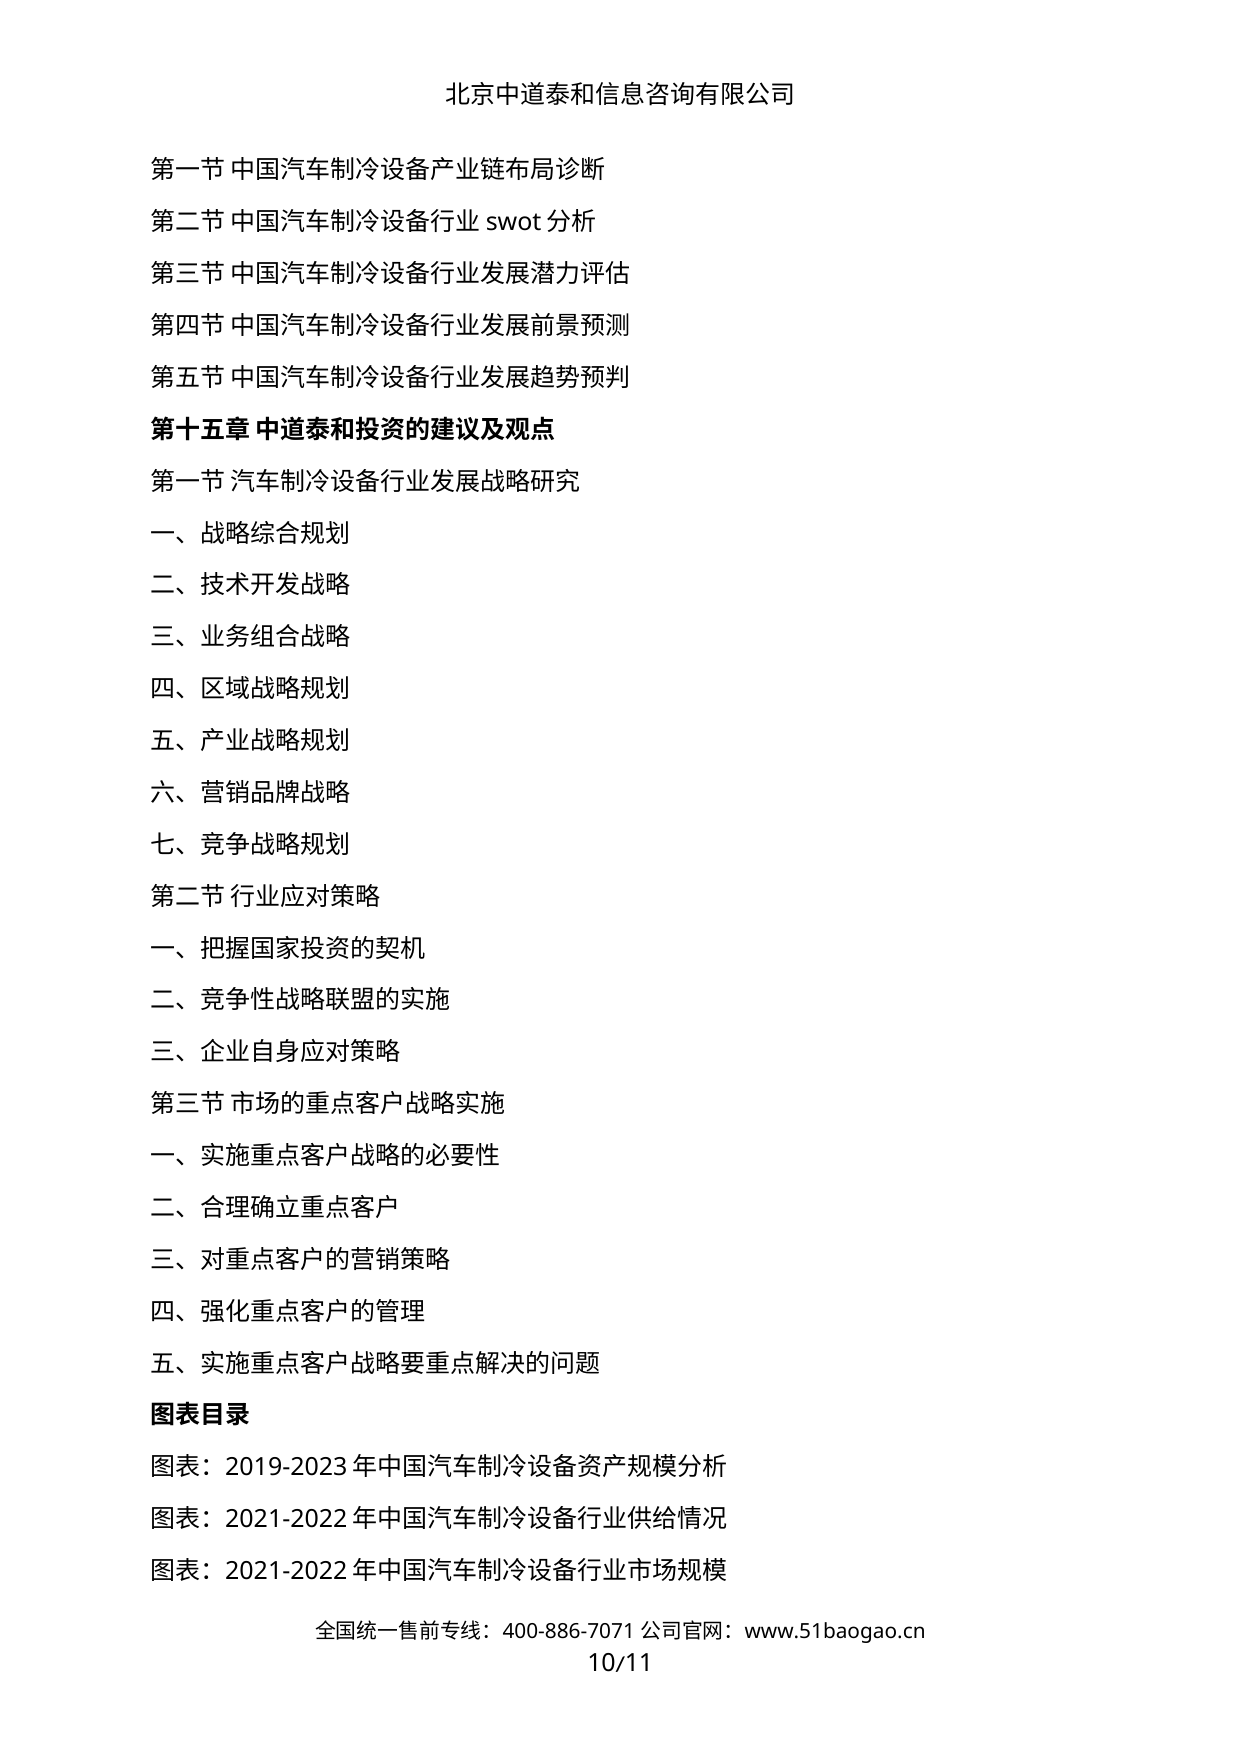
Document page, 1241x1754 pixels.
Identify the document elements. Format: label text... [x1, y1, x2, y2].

text 第二节 中国汽车制冷设备行业swot分析 [150, 202, 1090, 238]
text 二、合理确立重点客户 [150, 1187, 1090, 1224]
text 四、区域战略规划 [150, 669, 1090, 705]
text 图表目录 [150, 1395, 1090, 1431]
text 一、实施重点客户战略的必要性 [150, 1136, 1090, 1172]
text 第四节 中国汽车制冷设备行业发展前景预测 [150, 306, 1090, 342]
text 三、业务组合战略 [150, 617, 1090, 653]
text 第十五章 中道泰和投资的建议及观点 [150, 409, 1090, 446]
text 六、营销品牌战略 [150, 772, 1090, 809]
text 图表：2021-2022年中国汽车制冷设备行业供给情况 [150, 1499, 1090, 1535]
text 一、把握国家投资的契机 [150, 928, 1090, 964]
text 三、对重点客户的营销策略 [150, 1239, 1090, 1276]
text 第一节 汽车制冷设备行业发展战略研究 [150, 461, 1090, 497]
text 一、战略综合规划 [150, 513, 1090, 549]
text 五、产业战略规划 [150, 721, 1090, 757]
text 第一节 中国汽车制冷设备产业链布局诊断 [150, 150, 1090, 186]
text 图表：2019-2023年中国汽车制冷设备资产规模分析 [150, 1447, 1090, 1483]
text 四、强化重点客户的管理 [150, 1291, 1090, 1327]
text 五、实施重点客户战略要重点解决的问题 [150, 1343, 1090, 1379]
text 二、技术开发战略 [150, 565, 1090, 601]
text 七、竞争战略规划 [150, 824, 1090, 861]
text 第二节 行业应对策略 [150, 876, 1090, 912]
text 第三节 市场的重点客户战略实施 [150, 1084, 1090, 1120]
text 第三节 中国汽车制冷设备行业发展潜力评估 [150, 254, 1090, 290]
text 二、竞争性战略联盟的实施 [150, 980, 1090, 1016]
text 第五节 中国汽车制冷设备行业发展趋势预判 [150, 357, 1090, 394]
text 图表：2021-2022年中国汽车制冷设备行业市场规模 [150, 1551, 1090, 1587]
text 三、企业自身应对策略 [150, 1032, 1090, 1068]
